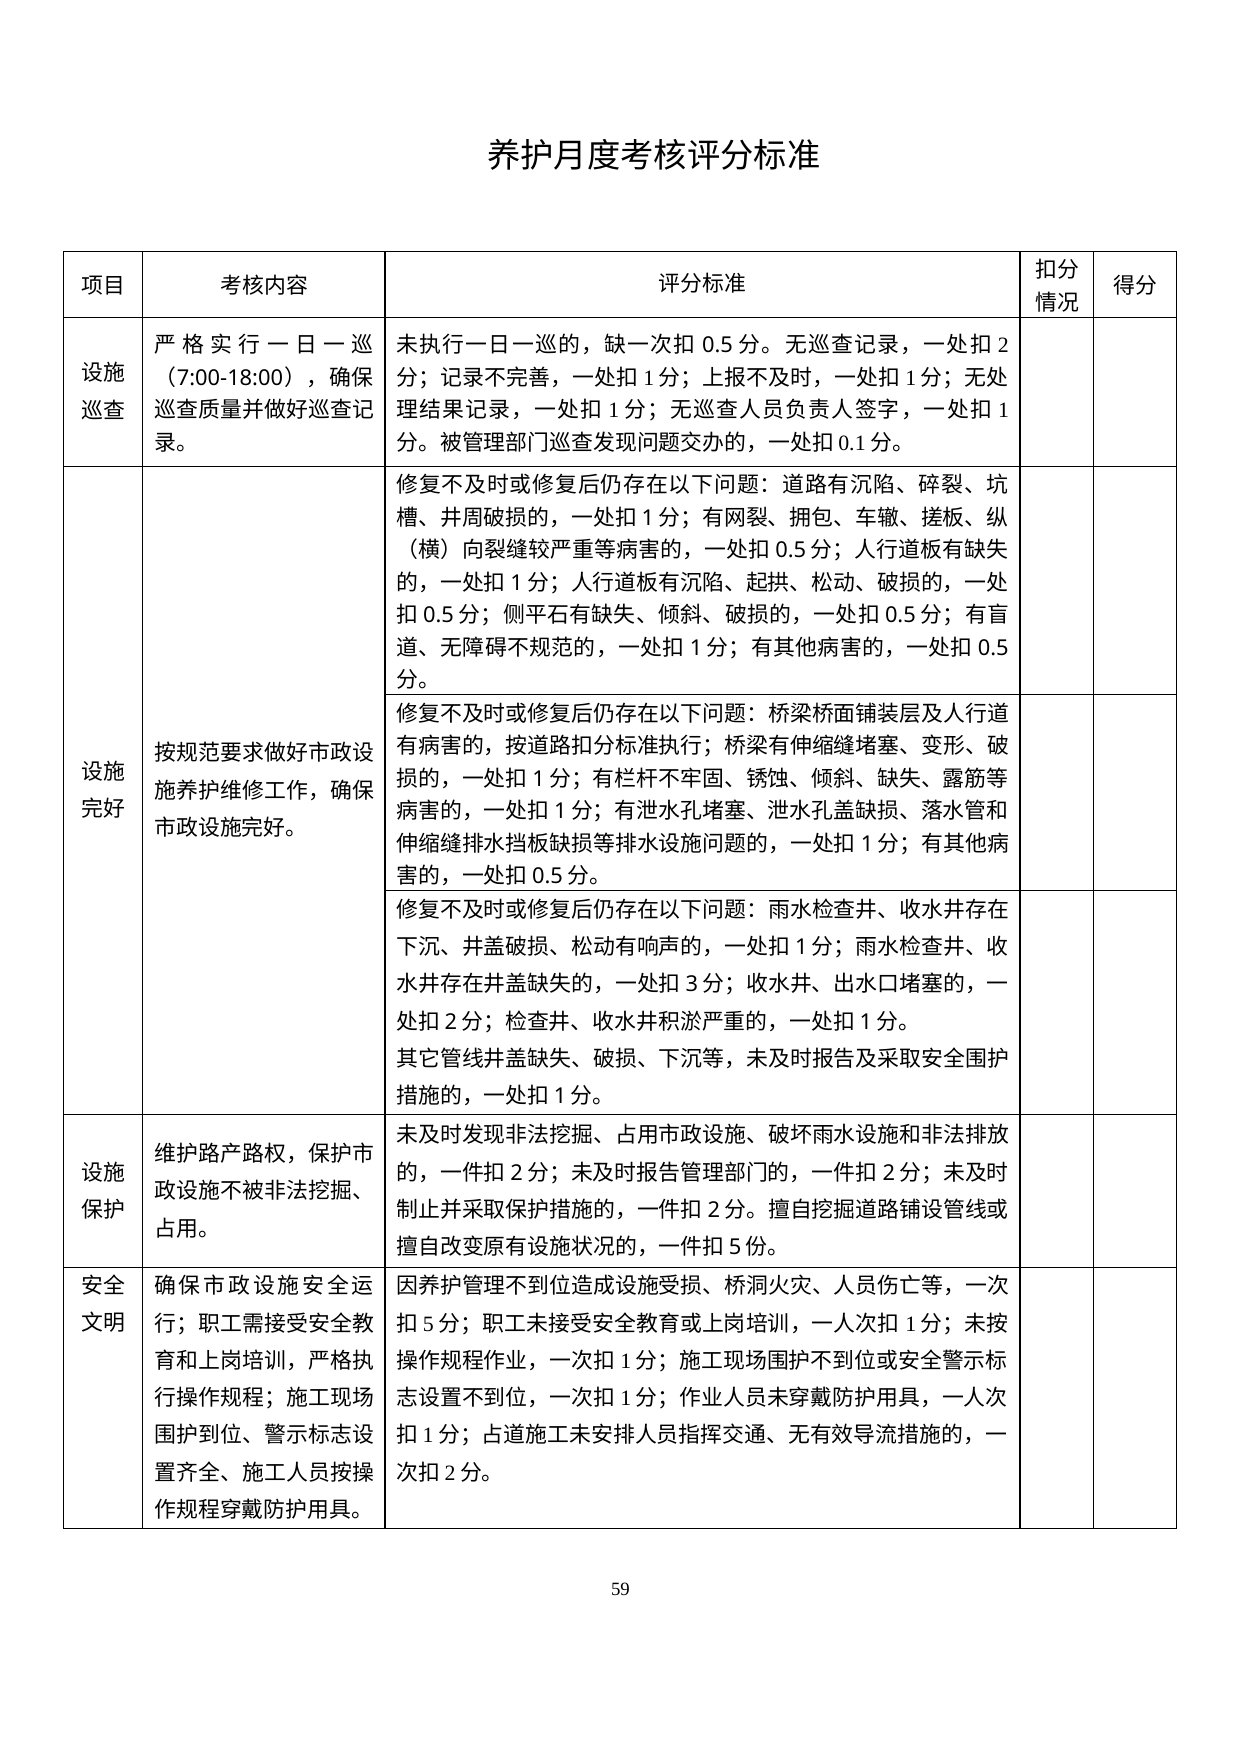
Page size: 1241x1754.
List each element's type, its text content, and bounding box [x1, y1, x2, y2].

table_cell [1094, 467, 1176, 694]
table_header 项目 [64, 252, 142, 317]
table_cell [1094, 695, 1176, 890]
table_cell 设施 完好 [64, 467, 142, 1114]
table_cell [1094, 318, 1176, 466]
table_cell 确保市政设施安全运行；职工需接受安全教育和上岗培训，严格执行操作规程；施工现场围护到位、警示标志设置齐全、施工人员按操作规程穿戴防护用具。 [143, 1268, 384, 1528]
table_cell [1021, 891, 1093, 1114]
table_header 考核内容 [143, 252, 384, 317]
table_cell [1094, 1268, 1176, 1528]
table_header 评分标准 [386, 252, 1019, 317]
table_cell 安全 文明 [64, 1268, 142, 1528]
table_cell 维护路产路权，保护市政设施不被非法挖掘、占用。 [143, 1115, 384, 1267]
table_cell [1021, 1115, 1093, 1267]
table_cell 设施 保护 [64, 1115, 142, 1267]
table_cell [1021, 1268, 1093, 1528]
table_header 得分 [1094, 252, 1176, 317]
table_cell [1094, 891, 1176, 1114]
table_cell 修复不及时或修复后仍存在以下问题：道路有沉陷、碎裂、坑槽、井周破损的，一处扣1分；有网裂、拥包、车辙、搓板、纵（横）向裂缝较严重等病害的，一处扣0.5分；人行道板有缺失的，一处扣1分；人行道板有沉陷、起拱、松动、破损的，一处扣0.5分；侧平石有缺失、倾斜、破损的，一处扣0.5分；有盲道、无障碍不规范的，一处扣1分；有其他病害的，一处扣0.5分。 [386, 467, 1019, 694]
table_cell 修复不及时或修复后仍存在以下问题：桥梁桥面铺装层及人行道有病害的，按道路扣分标准执行；桥梁有伸缩缝堵塞、变形、破损的，一处扣1分；有栏杆不牢固、锈蚀、倾斜、缺失、露筋等病害的，一处扣1分；有泄水孔堵塞、泄水孔盖缺损、落水管和伸缩缝排水挡板缺损等排水设施问题的，一处扣1分；有其他病害的，一处扣0.5分。 [386, 695, 1019, 890]
table_cell 修复不及时或修复后仍存在以下问题：雨水检查井、收水井存在下沉、井盖破损、松动有响声的，一处扣1分；雨水检查井、收水井存在井盖缺失的，一处扣3分；收水井、出水口堵塞的，一处扣2分；检查井、收水井积淤严重的，一处扣1分。 其它管线井盖缺失、破损、下沉等，未及时报告及采取安全围护措施的，一处扣1分。 [386, 891, 1019, 1114]
table_cell 未及时发现非法挖掘、占用市政设施、破坏雨水设施和非法排放的，一件扣2分；未及时报告管理部门的，一件扣2分；未及时制止并采取保护措施的，一件扣2分。擅自挖掘道路铺设管线或擅自改变原有设施状况的，一件扣5份。 [386, 1115, 1019, 1267]
table_cell [1021, 467, 1093, 694]
table_cell 按规范要求做好市政设施养护维修工作，确保市政设施完好。 [143, 467, 384, 1114]
table_cell 严格实行一日一巡（7:00-18:00），确保巡查质量并做好巡查记录。 [143, 318, 384, 466]
table_cell 因养护管理不到位造成设施受损、桥洞火灾、人员伤亡等，一次扣5分；职工未接受安全教育或上岗培训，一人次扣1分；未按操作规程作业，一次扣1分；施工现场围护不到位或安全警示标志设置不到位，一次扣1分；作业人员未穿戴防护用具，一人次扣1分；占道施工未安排人员指挥交通、无有效导流措施的，一次扣2分。 [386, 1268, 1019, 1528]
table_cell [1094, 1115, 1176, 1267]
table_cell 未执行一日一巡的，缺一次扣0.5分。无巡查记录，一处扣2分；记录不完善，一处扣1分；上报不及时，一处扣1分；无处理结果记录，一处扣1分；无巡查人员负责人签字，一处扣1分。被管理部门巡查发现问题交办的，一处扣0.1分。 [386, 318, 1019, 466]
table_header 扣分 情况 [1021, 252, 1093, 317]
table_cell [1021, 695, 1093, 890]
table_cell [1021, 318, 1093, 466]
text 养护月度考核评分标准 [75, 121, 1165, 186]
table_cell 设施 巡查 [64, 318, 142, 466]
